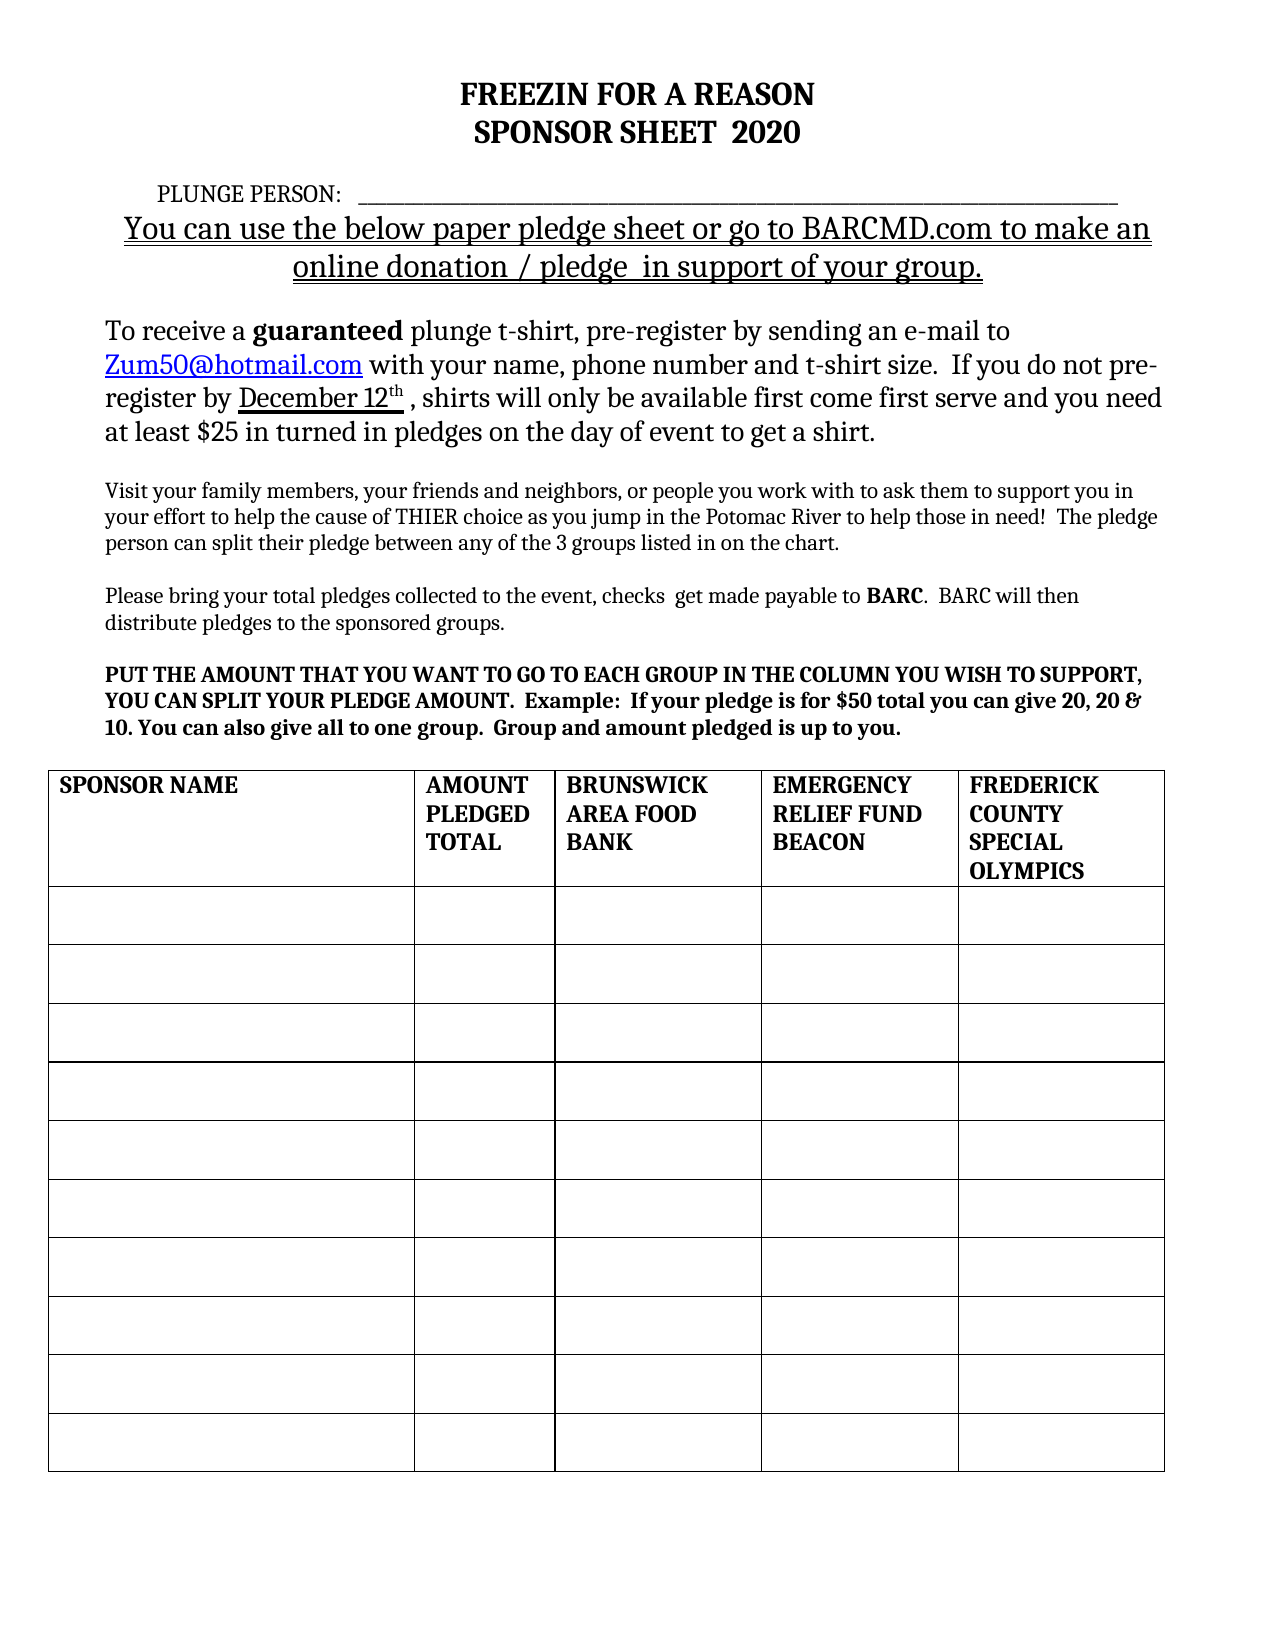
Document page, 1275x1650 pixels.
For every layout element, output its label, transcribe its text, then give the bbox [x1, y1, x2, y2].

table_header SPONSOR NAME [49, 771, 414, 886]
table_cell [415, 1180, 554, 1237]
table_cell [415, 887, 554, 944]
table_cell [762, 1004, 958, 1061]
table_cell [959, 1238, 1164, 1296]
table_cell [762, 887, 958, 944]
table_cell [762, 1121, 958, 1178]
table_cell [556, 1063, 761, 1120]
table_cell [762, 1180, 958, 1237]
table_cell [49, 1004, 414, 1061]
table_cell [49, 1297, 414, 1354]
text FREEZIN FOR A REASON [105, 75, 1170, 113]
text Please bring your total pledges collected to the event, checks get made payable to BARC. BARC will then distribute pledges to the sponsored groups. [105, 583, 1170, 636]
table_header EMERGENCY RELIEF FUND BEACON [762, 771, 958, 886]
table_cell [762, 1355, 958, 1413]
table_cell [959, 1180, 1164, 1237]
table_cell [49, 1414, 414, 1471]
table_cell [415, 1414, 554, 1471]
table_cell [556, 1414, 761, 1471]
table_cell [762, 1063, 958, 1120]
table_cell [49, 945, 414, 1003]
text PUT THE AMOUNT THAT YOU WANT TO GO TO EACH GROUP IN THE COLUMN YOU WISH TO SUPPORT, YOU CAN SPLIT YOUR PLEDGE AMOUNT. Example: If your pledge is for $50 total you can give 20, 20 & 10. You can also give all to one group. Group and amount pledged is up to you. [105, 662, 1170, 741]
text PLUNGE PERSON: __________________________________________________________________________________ [105, 180, 1170, 209]
table_cell [556, 1355, 761, 1413]
table_cell [762, 945, 958, 1003]
table_cell [415, 1121, 554, 1178]
text To receive a guaranteed plunge t-shirt, pre-register by sending an e-mail to Zum50@hotmail.com with your name, phone number and t-shirt size. If you do not pre-register by December 12th , shirts will only be available first come first serve and you need at least $25 in turned in pledges on the day of event to get a shirt. [105, 314, 1170, 449]
table_cell [959, 1004, 1164, 1061]
table_cell [959, 1355, 1164, 1413]
table_cell [556, 1238, 761, 1296]
table_cell [49, 887, 414, 944]
table_cell [49, 1355, 414, 1413]
text SPONSOR SHEET 2020 [105, 113, 1170, 152]
text Visit your family members, your friends and neighbors, or people you work with to ask them to support you in your effort to help the cause of THIER choice as you jump in the Potomac River to help those in need! The pledge person can split their pledge between any of the 3 groups listed in on the chart. [105, 477, 1170, 557]
table_cell [959, 945, 1164, 1003]
table_cell [959, 887, 1164, 944]
table_cell [959, 1063, 1164, 1120]
table_cell [49, 1063, 414, 1120]
table_cell [959, 1121, 1164, 1178]
table_cell [415, 1063, 554, 1120]
table_cell [556, 1004, 761, 1061]
table_cell [49, 1238, 414, 1296]
table_cell [415, 1355, 554, 1413]
table_cell [49, 1121, 414, 1178]
table_cell [762, 1238, 958, 1296]
table_cell [556, 887, 761, 944]
table_cell [415, 945, 554, 1003]
table_header BRUNSWICK AREA FOOD BANK [556, 771, 761, 886]
table_cell [762, 1297, 958, 1354]
table_cell [556, 1297, 761, 1354]
table_header FREDERICK COUNTY SPECIAL OLYMPICS [959, 771, 1164, 886]
table_cell [415, 1238, 554, 1296]
table_cell [556, 1121, 761, 1178]
table_cell [415, 1297, 554, 1354]
table_cell [556, 1180, 761, 1237]
table_cell [415, 1004, 554, 1061]
table_cell [959, 1414, 1164, 1471]
table_cell [959, 1297, 1164, 1354]
text You can use the below paper pledge sheet or go to BARCMD.com to make an online donation / pledge in support of your group. [105, 209, 1170, 286]
table_cell [556, 945, 761, 1003]
table_header AMOUNT PLEDGED TOTAL [415, 771, 554, 886]
table_cell [49, 1180, 414, 1237]
table_cell [762, 1414, 958, 1471]
